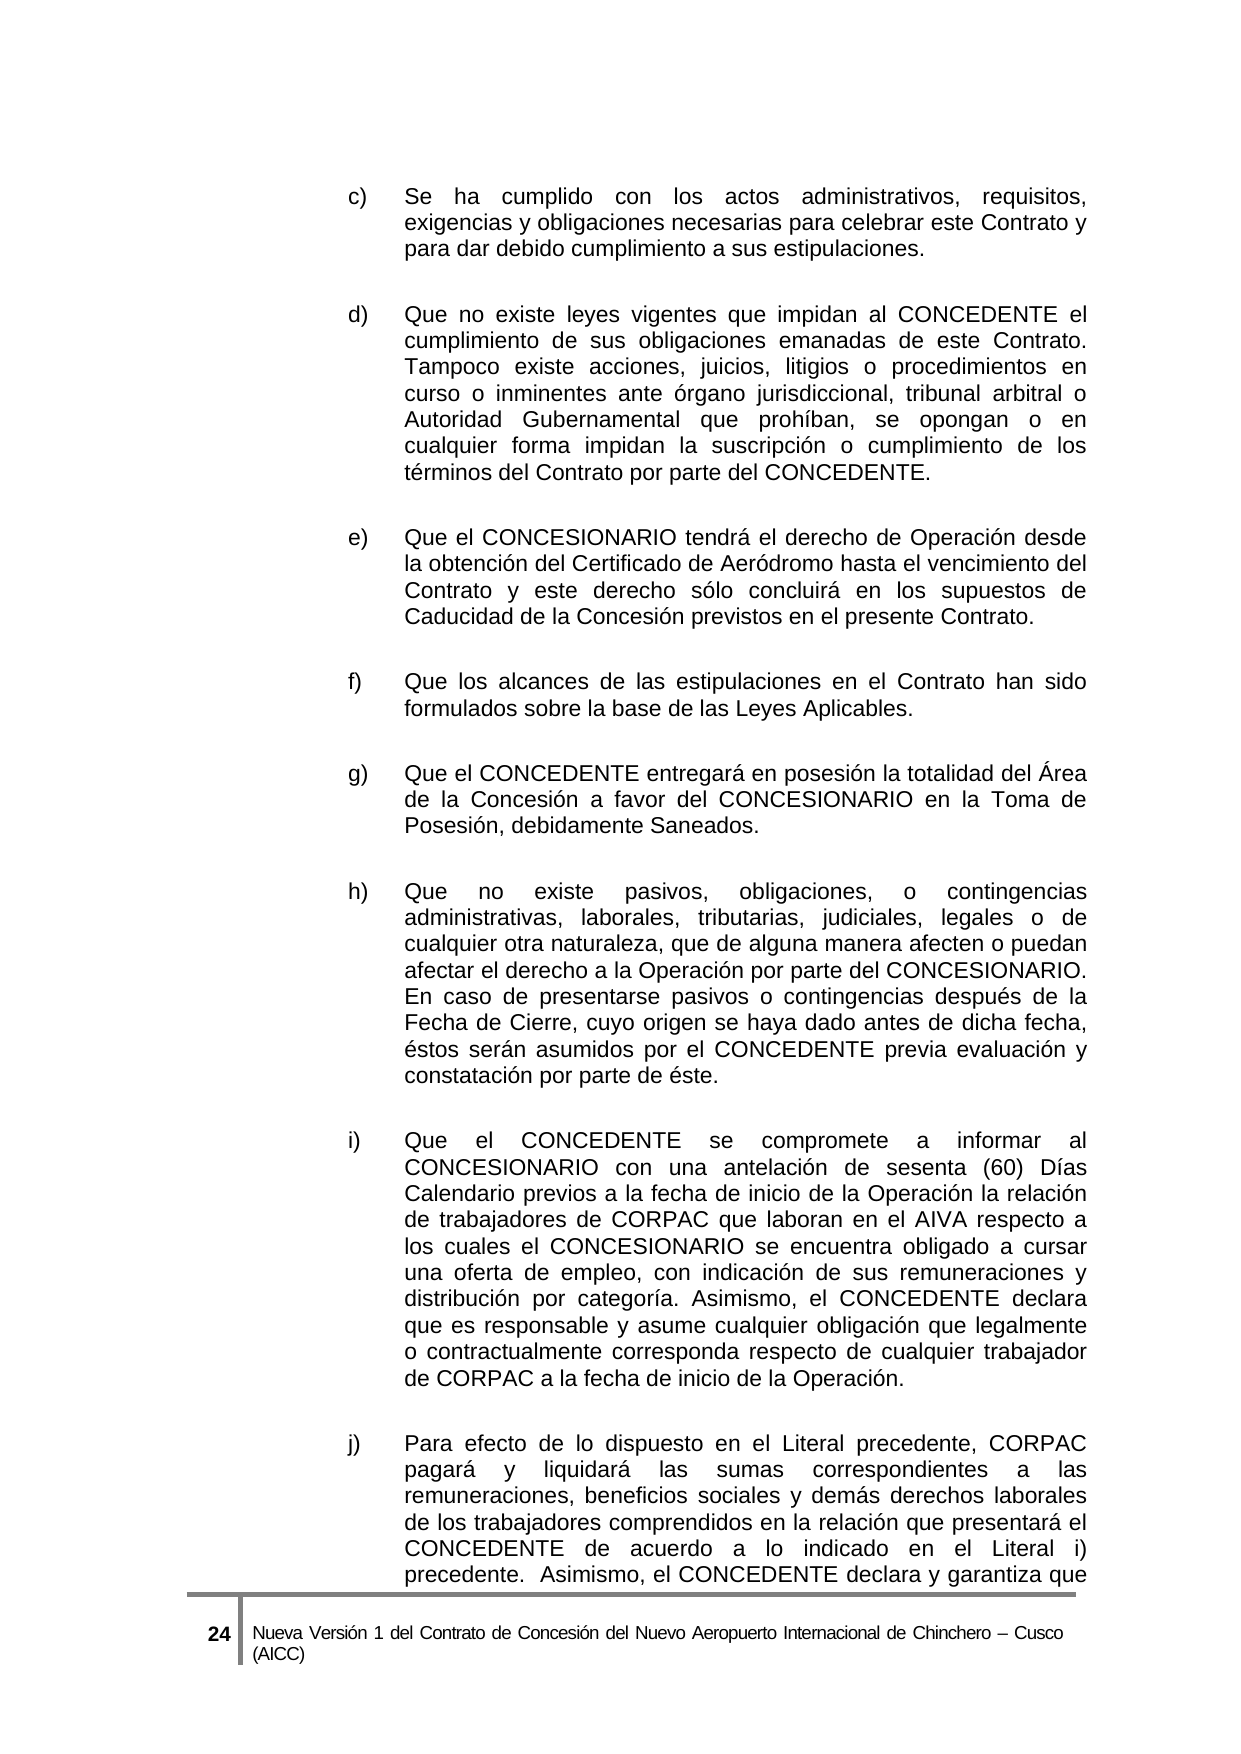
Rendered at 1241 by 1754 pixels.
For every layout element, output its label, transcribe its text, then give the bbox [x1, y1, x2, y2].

list Que el CONCEDENTE se compromete a informar al CONCESIONARIO con una antelación de sesenta (60) Días Calendario previos a la fecha de inicio de la Operación la relación de trabajadores de CORPAC que laboran en el AIVA respecto a los cuales el CONCESIONARIO se encuentra obligado a cursar una oferta de empleo, con indicación de sus remuneraciones y distribución por categoría. Asimismo, el CONCEDENTE declara que es responsable y asume cualquier obligación que legalmente o contractualmente corresponda respecto de cualquier trabajador de CORPAC a la fecha de inicio de la Operación. [348, 1127, 1087, 1391]
list Que no existe pasivos, obligaciones, o contingencias administrativas, laborales, tributarias, judiciales, legales o de cualquier otra naturaleza, que de alguna manera afecten o puedan afectar el derecho a la Operación por parte del CONCESIONARIO. En caso de presentarse pasivos o contingencias después de la Fecha de Cierre, cuyo origen se haya dado antes de dicha fecha, éstos serán asumidos por el CONCEDENTE previa evaluación y constatación por parte de éste. [348, 878, 1087, 1088]
list Que los alcances de las estipulaciones en el Contrato han sido formulados sobre la base de las Leyes Aplicables. [348, 668, 1087, 721]
list Se ha cumplido con los actos administrativos, requisitos, exigencias y obligaciones necesarias para celebrar este Contrato y para dar debido cumplimiento a sus estipulaciones. [348, 183, 1087, 262]
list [348, 1430, 1087, 1588]
list Que el CONCEDENTE entregará en posesión la totalidad del Área de la Concesión a favor del CONCESIONARIO en la Toma de Posesión, debidamente Saneados. [348, 760, 1087, 839]
list Que no existe leyes vigentes que impidan al CONCEDENTE el cumplimiento de sus obligaciones emanadas de este Contrato. Tampoco existe acciones, juicios, litigios o procedimientos en curso o inminentes ante órgano jurisdiccional, tribunal arbitral o Autoridad Gubernamental que prohíban, se opongan o en cualquier forma impidan la suscripción o cumplimiento de los términos del Contrato por parte del CONCEDENTE. [348, 301, 1087, 485]
list Que el CONCESIONARIO tendrá el derecho de Operación desde la obtención del Certificado de Aeródromo hasta el vencimiento del Contrato y este derecho sólo concluirá en los supuestos de Caducidad de la Concesión previstos en el presente Contrato. [348, 524, 1087, 629]
